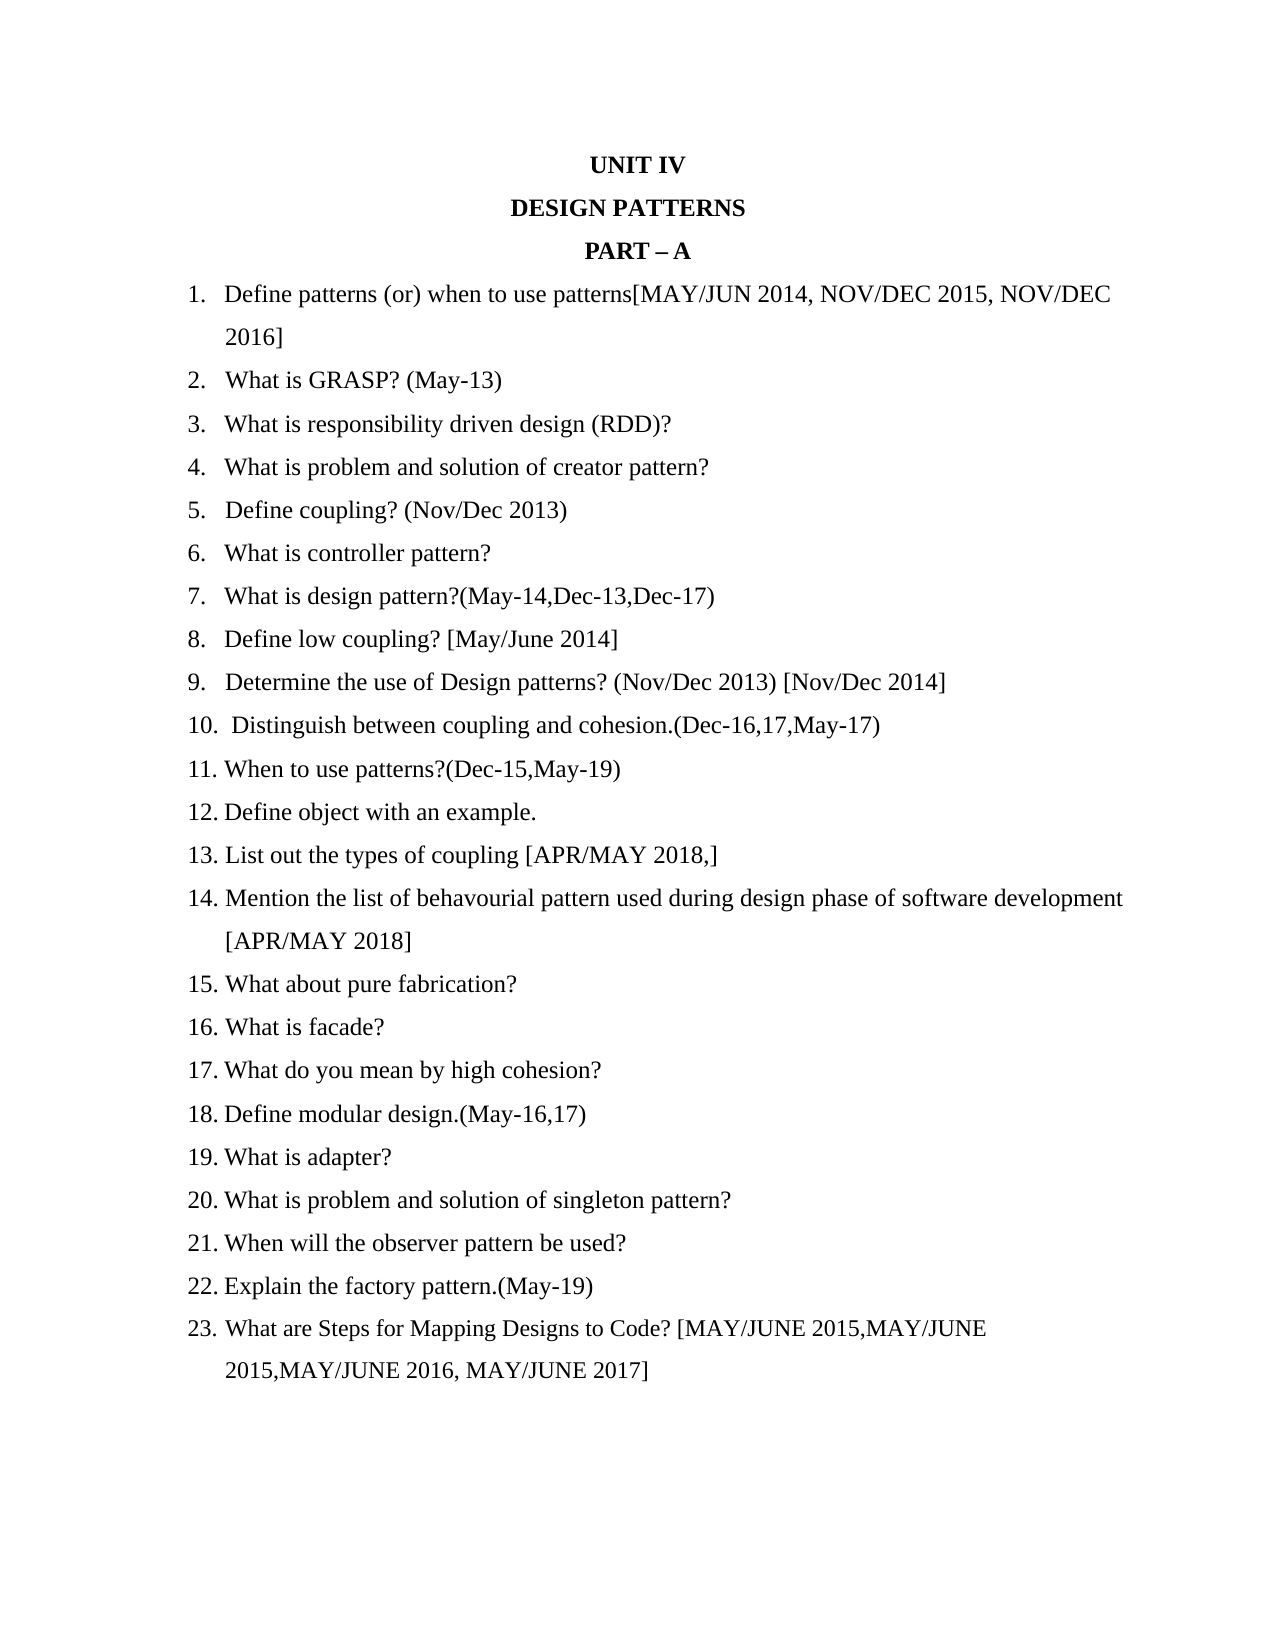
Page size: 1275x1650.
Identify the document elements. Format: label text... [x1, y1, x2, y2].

list List out the types of coupling [APR/MAY 2018,] [187, 840, 1125, 869]
list What is controller pattern? [187, 538, 1125, 567]
text PART – A [150, 236, 1125, 265]
list What are Steps for Mapping Designs to Code? [MAY/JUNE 2015,MAY/JUNE 2015,MAY/JUNE 2016, MAY/JUNE 2017] [187, 1314, 1125, 1383]
list What is problem and solution of creator pattern? [187, 452, 1125, 481]
list Define patterns (or) when to use patterns[MAY/JUN 2014, NOV/DEC 2015, NOV/DEC 2016] [187, 279, 1125, 351]
list Define low coupling? [May/June 2014] [187, 624, 1125, 653]
list When will the observer pattern be used? [187, 1228, 1125, 1257]
list Distinguish between coupling and cohesion.(Dec-16,17,May-17) [187, 711, 1125, 739]
text UNIT IV [150, 150, 1125, 179]
list What about pure fabrication? [187, 969, 1125, 998]
list Mention the list of behavourial pattern used during design phase of software development [APR/MAY 2018] [187, 883, 1125, 955]
list What is design pattern?(May-14,Dec-13,Dec-17) [187, 581, 1125, 610]
list Explain the factory pattern.(May-19) [187, 1271, 1125, 1300]
list Define object with an example. [187, 797, 1125, 826]
list What is adapter? [187, 1142, 1125, 1171]
text DESIGN PATTERNS [150, 193, 1125, 222]
list What is problem and solution of singleton pattern? [187, 1185, 1125, 1214]
list Determine the use of Design patterns? (Nov/Dec 2013) [Nov/Dec 2014] [187, 667, 1125, 696]
list What is responsibility driven design (RDD)? [187, 409, 1125, 437]
list Define coupling? (Nov/Dec 2013) [187, 495, 1125, 524]
list What is facade? [187, 1012, 1125, 1041]
list Define modular design.(May-16,17) [187, 1099, 1125, 1127]
list What do you mean by high cohesion? [187, 1056, 1125, 1084]
list When to use patterns?(Dec-15,May-19) [187, 754, 1125, 782]
list What is GRASP? (May-13) [187, 366, 1125, 394]
